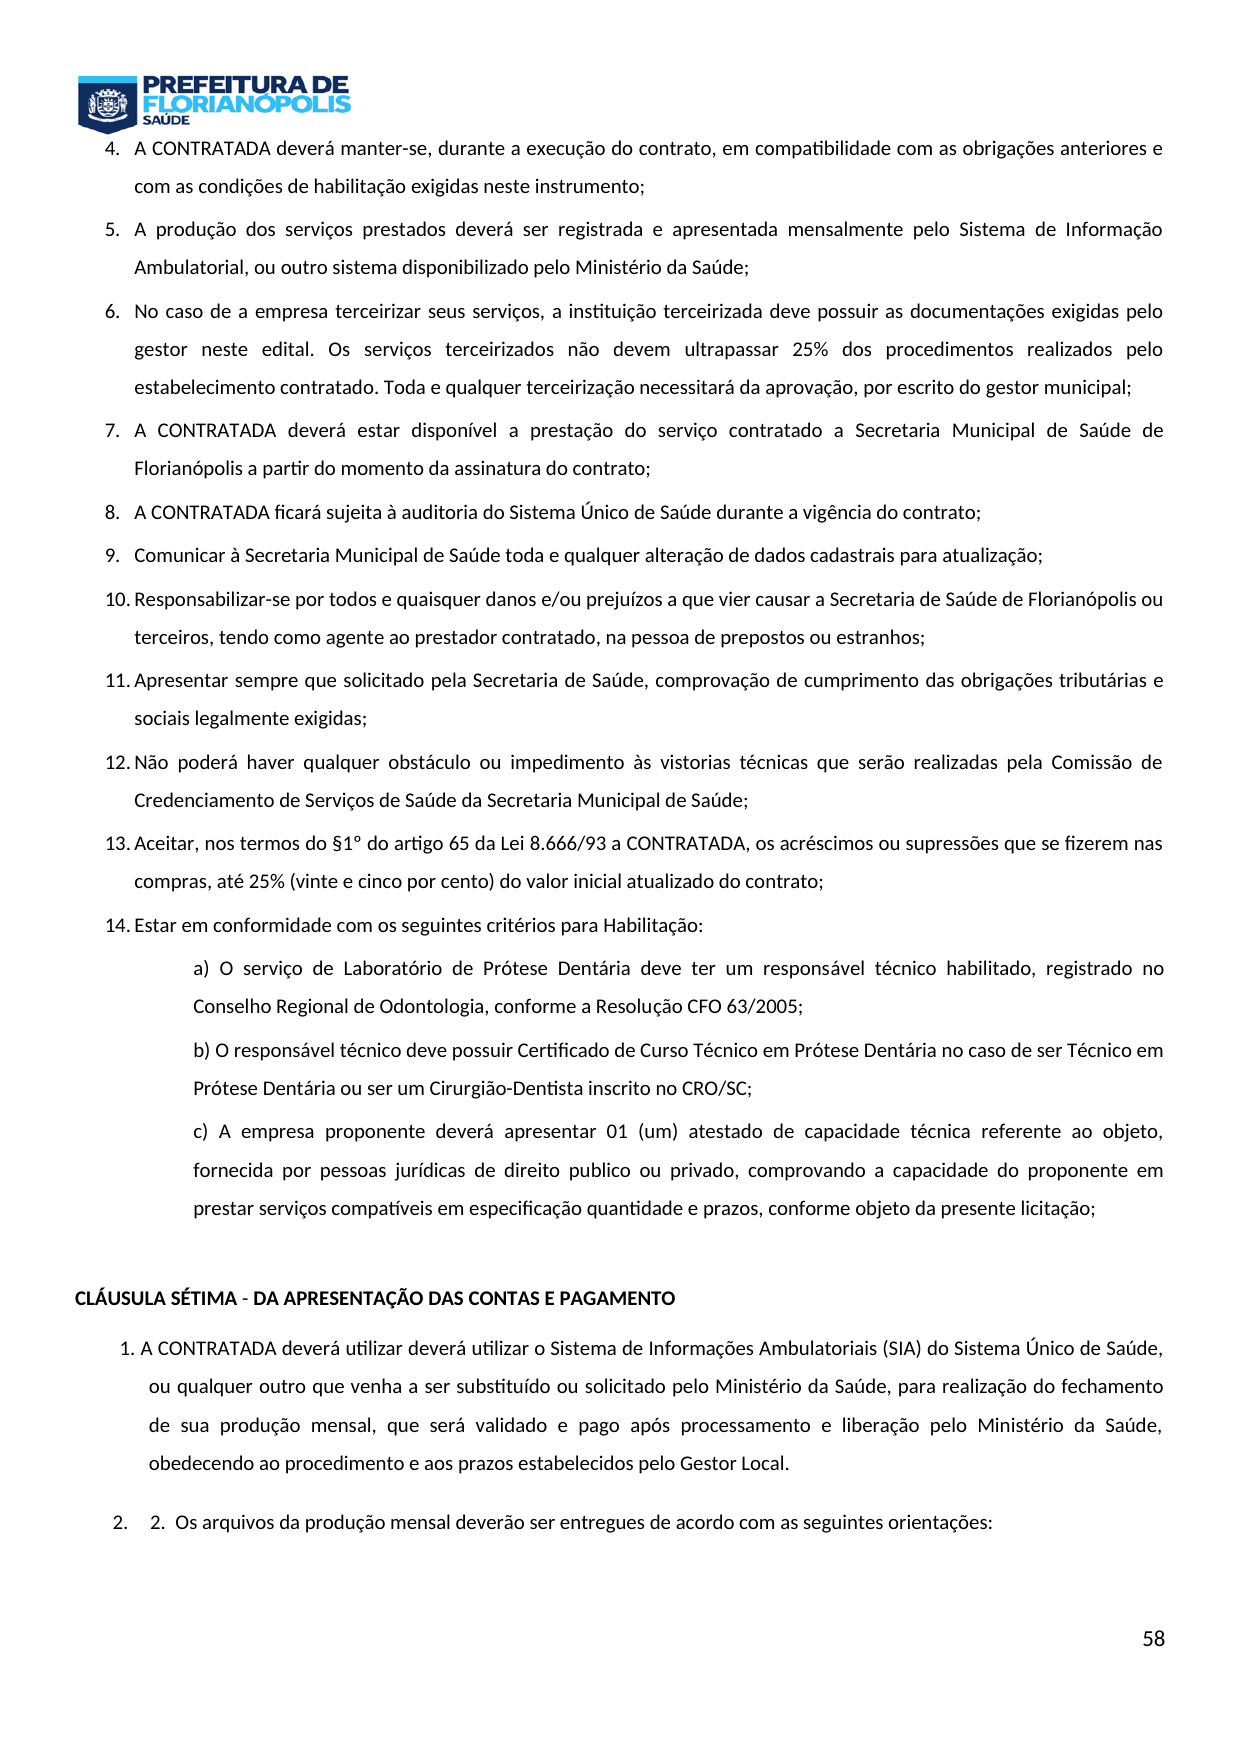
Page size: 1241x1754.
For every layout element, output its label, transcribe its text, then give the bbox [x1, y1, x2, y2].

list Aceitar, nos termos do §1º do artigo 65 da Lei 8.666/93 a CONTRATADA, os acréscimos ou supressões que se fizerem nas compras, até 25% (vinte e cinco por cento) do valor inicial atualizado do contrato; [104, 831, 1165, 894]
list Estar em conformidade com os seguintes critérios para Habilitação: [104, 912, 1165, 938]
list A CONTRATADA ficará sujeita à auditoria do Sistema Único de Saúde durante a vigência do contrato; [104, 499, 1165, 524]
text c) A empresa proponente deverá apresentar 01 (um) atestado de capacidade técnica referente ao objeto, fornecida por pessoas jurídicas de direito publico ou privado, comprovando a capacidade do proponente em prestar serviços compatíveis em especificação quantidade e prazos, conforme objeto da presente licitação; [193, 1119, 1165, 1220]
list A CONTRATADA deverá manter-se, durante a execução do contrato, em compatibilidade com as obrigações anteriores e com as condições de habilitação exigidas neste instrumento; [104, 135, 1165, 198]
list A produção dos serviços prestados deverá ser registrada e apresentada mensalmente pelo Sistema de Informação Ambulatorial, ou outro sistema disponibilizado pelo Ministério da Saúde; [104, 216, 1165, 280]
list Responsabilizar-se por todos e quaisquer danos e/ou prejuízos a que vier causar a Secretaria de Saúde de Florianópolis ou terceiros, tendo como agente ao prestador contratado, na pessoa de prepostos ou estranhos; [104, 586, 1165, 649]
list No caso de a empresa terceirizar seus serviços, a instituição terceirizada deve possuir as documentações exigidas pelo gestor neste edital. Os serviços terceirizados não devem ultrapassar 25% dos procedimentos realizados pelo estabelecimento contratado. Toda e qualquer terceirização necessitará da aprovação, por escrito do gestor municipal; [104, 298, 1165, 399]
list A CONTRATADA deverá estar disponível a prestação do serviço contratado a Secretaria Municipal de Saúde de Florianópolis a partir do momento da assinatura do contrato; [104, 417, 1165, 481]
text a) O serviço de Laboratório de Prótese Dentária deve ter um responsável técnico habilitado, registrado no Conselho Regional de Odontologia, conforme a Resolução CFO 63/2005; [193, 956, 1165, 1019]
list 2. Os arquivos da produção mensal deverão ser entregues de acordo com as seguintes orientações: [112, 1509, 1165, 1534]
list Não poderá haver qualquer obstáculo ou impedimento às vistorias técnicas que serão realizadas pela Comissão de Credenciamento de Serviços de Saúde da Secretaria Municipal de Saúde; [104, 749, 1165, 813]
text b) O responsável técnico deve possuir Certificado de Curso Técnico em Prótese Dentária no caso de ser Técnico em Prótese Dentária ou ser um Cirurgião-Dentista inscrito no CRO/SC; [193, 1037, 1165, 1101]
picture [75, 73, 357, 135]
text CLÁUSULA SÉTIMA - DA APRESENTAÇÃO DAS CONTAS E PAGAMENTO [75, 1285, 1165, 1310]
text 1. A CONTRATADA deverá utilizar deverá utilizar o Sistema de Informações Ambulatoriais (SIA) do Sistema Único de Saúde, ou qualquer outro que venha a ser substituído ou solicitado pelo Ministério da Saúde, para realização do fechamento de sua produção mensal, que será validado e pago após processamento e liberação pelo Ministério da Saúde, obedecendo ao procedimento e aos prazos estabelecidos pelo Gestor Local. [119, 1336, 1165, 1475]
list Apresentar sempre que solicitado pela Secretaria de Saúde, comprovação de cumprimento das obrigações tributárias e sociais legalmente exigidas; [104, 667, 1165, 731]
list Comunicar à Secretaria Municipal de Saúde toda e qualquer alteração de dados cadastrais para atualização; [104, 542, 1165, 568]
